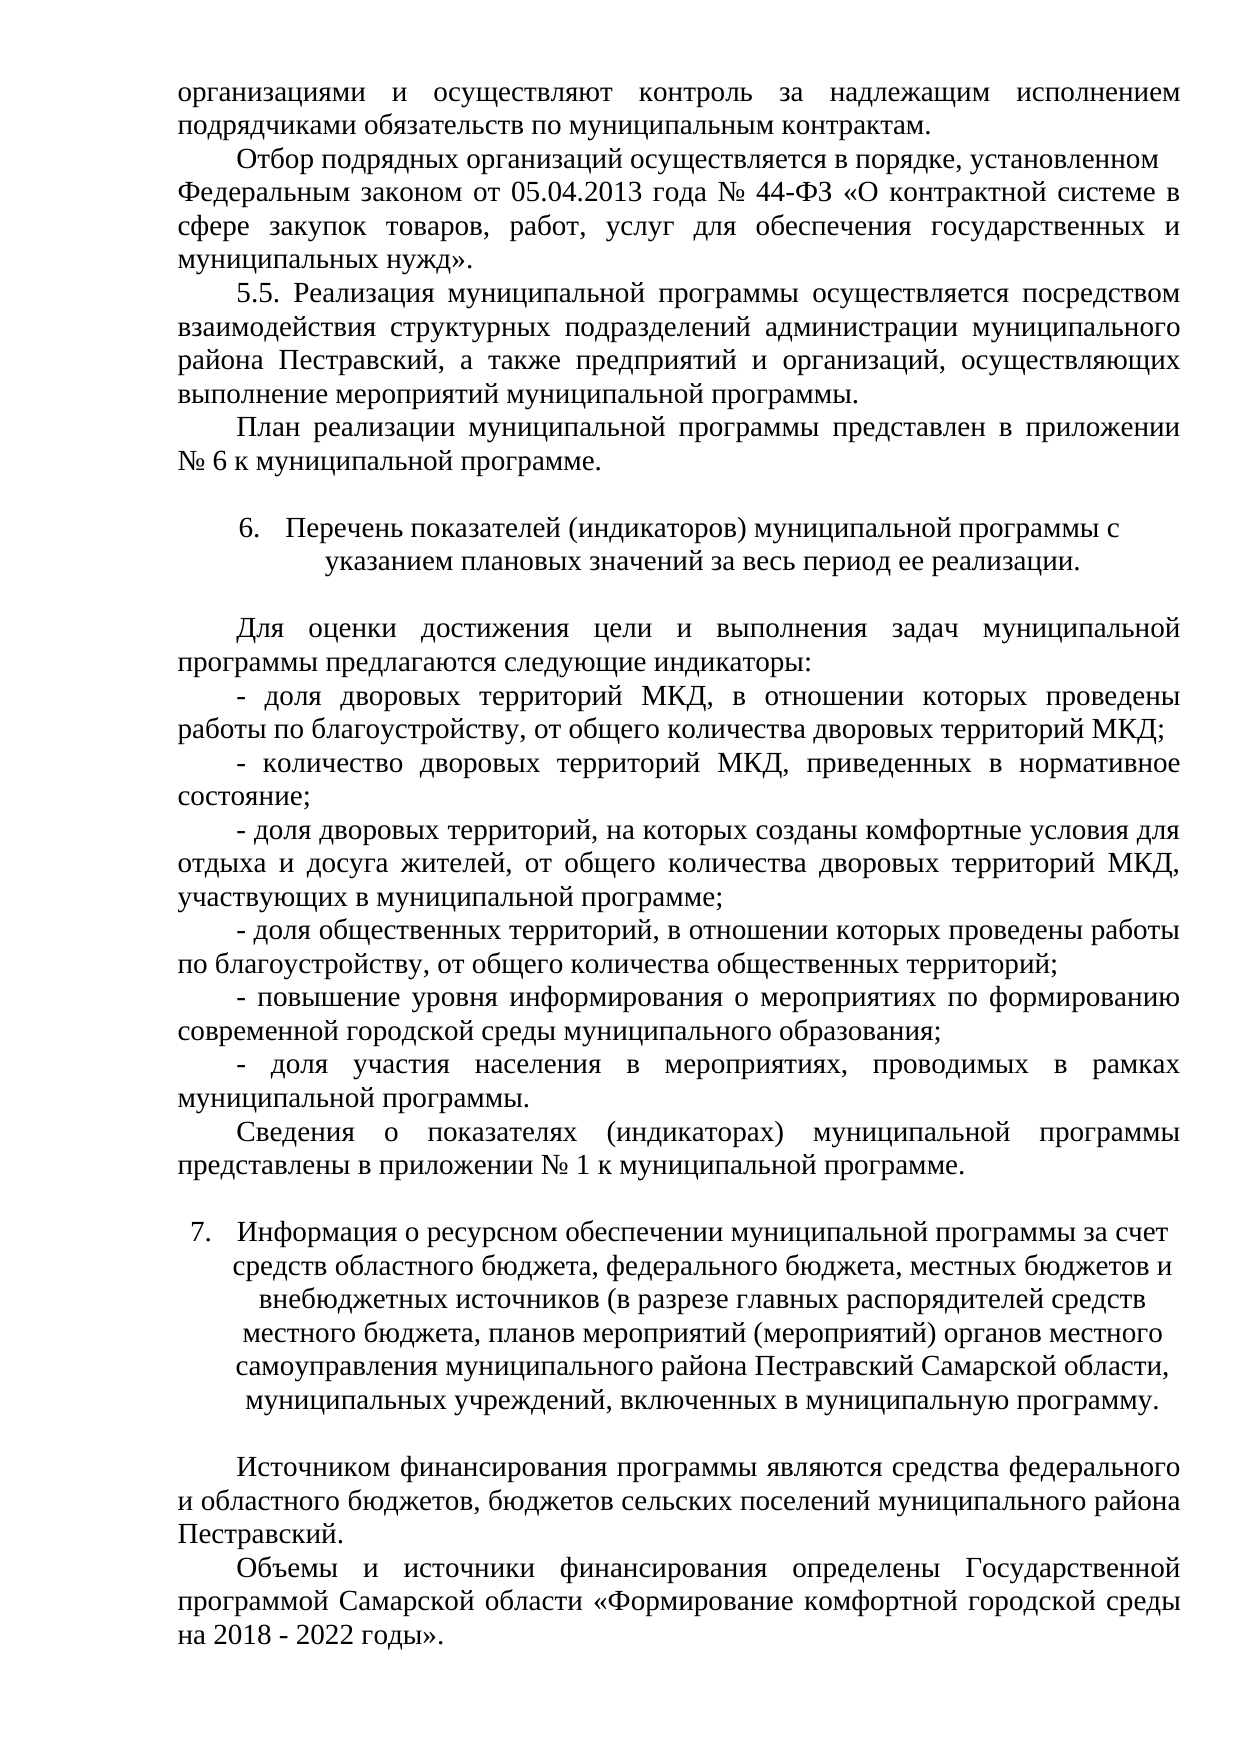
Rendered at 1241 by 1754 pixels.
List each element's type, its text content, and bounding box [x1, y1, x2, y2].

list - повышение уровня информирования о мероприятиях по формированию современной городской среды муниципального образования; [177, 979, 1181, 1047]
list Информация о ресурсном обеспечении муниципальной программы за счет средств областного бюджета, федерального бюджета, местных бюджетов и внебюджетных источников (в разрезе главных распорядителей средств местного бюджета, планов мероприятий (мероприятий) органов местного самоуправления муниципального района Пестравский Самарской области, муниципальных учреждений, включенных в муниципальную программу. [177, 1214, 1181, 1416]
list - доля дворовых территорий, на которых созданы комфортные условия для отдыха и досуга жителей, от общего количества дворовых территорий МКД, участвующих в муниципальной программе; [177, 812, 1181, 912]
list Источником финансирования программы являются средства федерального и областного бюджетов, бюджетов сельских поселений муниципального района Пестравский. [177, 1449, 1181, 1550]
list - доля участия населения в мероприятиях, проводимых в рамках муниципальной программы. [177, 1047, 1181, 1114]
list Сведения о показателях (индикаторах) муниципальной программы представлены в приложении № 1 к муниципальной программе. [177, 1114, 1181, 1181]
list - доля общественных территорий, в отношении которых проведены работы по благоустройству, от общего количества общественных территорий; [177, 912, 1181, 979]
text 5.5. Реализация муниципальной программы осуществляется посредством взаимодействия структурных подразделений администрации муниципального района Пестравский, а также предприятий и организаций, осуществляющих выполнение мероприятий муниципальной программы. [177, 275, 1181, 409]
text Федеральным законом от 05.04.2013 года № 44-ФЗ «О контрактной системе в сфере закупок товаров, работ, услуг для обеспечения государственных и муниципальных нужд». [177, 174, 1181, 275]
list Объемы и источники финансирования определены Государственной программой Самарской области «Формирование комфортной городской среды на 2018 - 2022 годы». [177, 1550, 1181, 1650]
text План реализации муниципальной программы представлен в приложении № 6 к муниципальной программе. [177, 409, 1181, 476]
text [177, 74, 1181, 141]
list - доля дворовых территорий МКД, в отношении которых проведены работы по благоустройству, от общего количества дворовых территорий МКД; [177, 678, 1181, 745]
text Отбор подрядных организаций осуществляется в порядке, установленном [177, 141, 1181, 174]
list Для оценки достижения цели и выполнения задач муниципальной программы предлагаются следующие индикаторы: [177, 611, 1181, 678]
list - количество дворовых территорий МКД, приведенных в нормативное состояние; [177, 745, 1181, 812]
list Перечень показателей (индикаторов) муниципальной программы с указанием плановых значений за весь период ее реализации. [177, 510, 1181, 577]
